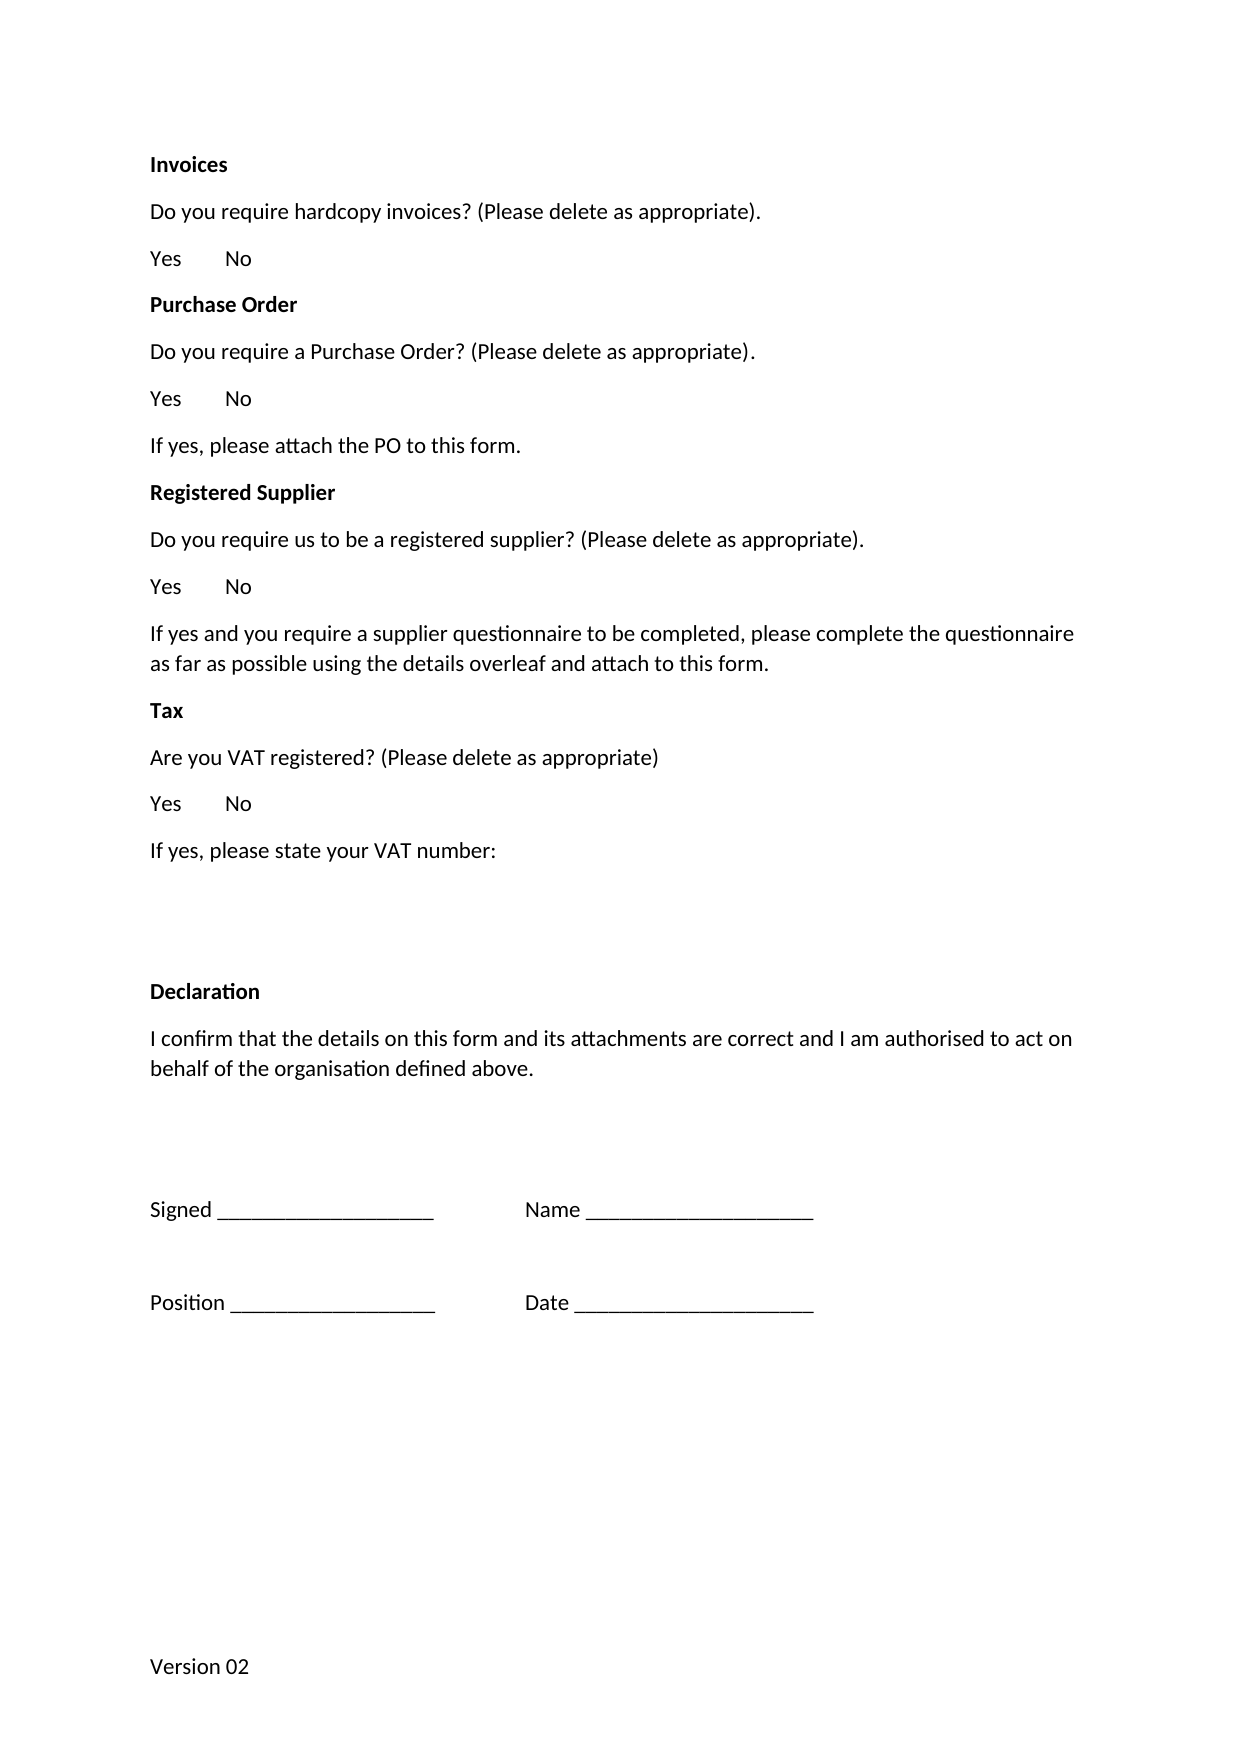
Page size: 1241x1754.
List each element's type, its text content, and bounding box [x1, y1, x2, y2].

text Purchase Order [150, 291, 1090, 319]
text Signed ___________________ Name ____________________ [150, 1195, 1090, 1223]
text Position __________________ Date _____________________ [150, 1288, 1090, 1317]
text If yes and you require a supplier questionnaire to be completed, please complete the questionnaire as far as possible using the details overleaf and attach to this form. [150, 619, 1090, 677]
text Tax [150, 696, 1090, 724]
text Yes No [150, 572, 1090, 600]
text If yes, please state your VAT number: [150, 836, 1090, 864]
text Declaration [150, 977, 1090, 1005]
text Registered Supplier [150, 478, 1090, 506]
text Are you VAT registered? (Please delete as appropriate) [150, 743, 1090, 771]
text Yes No [150, 789, 1090, 818]
text Do you require us to be a registered supplier? (Please delete as appropriate). [150, 525, 1090, 553]
text If yes, please attach the PO to this form. [150, 431, 1090, 459]
text I confirm that the details on this form and its attachments are correct and I am authorised to act on behalf of the organisation defined above. [150, 1024, 1090, 1082]
text Do you require hardcopy invoices? (Please delete as appropriate). [150, 197, 1090, 225]
text Yes No [150, 244, 1090, 272]
text Invoices [150, 150, 1090, 178]
text Do you require a Purchase Order? (Please delete as appropriate) . [150, 337, 1090, 366]
text Yes No [150, 384, 1090, 412]
